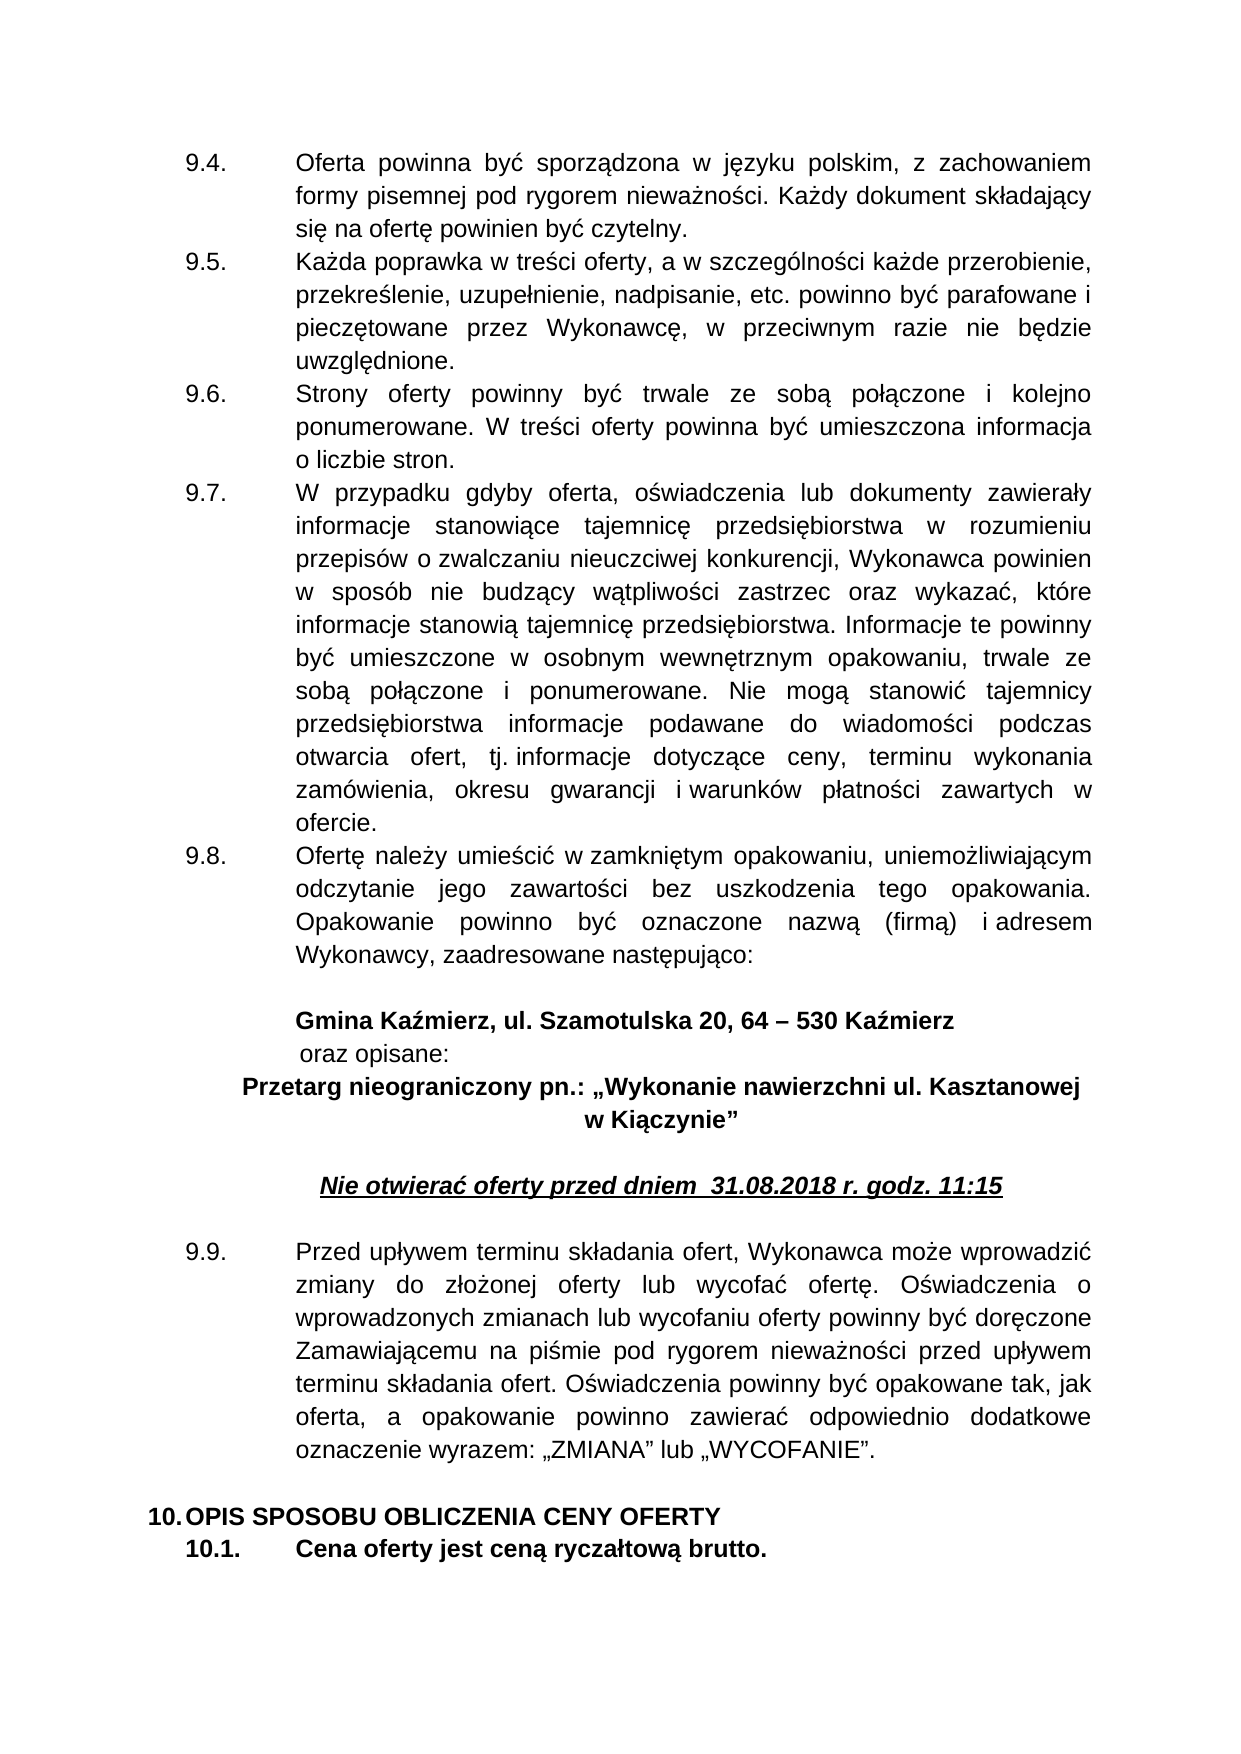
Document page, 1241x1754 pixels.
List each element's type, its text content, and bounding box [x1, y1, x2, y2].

list Przetarg nieograniczony pn.: „Wykonanie nawierzchni ul. Kasztanowej w Kiączynie” [230, 1072, 1093, 1134]
list Każda poprawka w treści oferty, a w szczególności każde przerobienie, przekreślenie, uzupełnienie, nadpisanie, etc. powinno być parafowane i pieczętowane przez Wykonawcę, w przeciwnym razie nie będzie uwzględnione. [185, 247, 1093, 374]
list Ofertę należy umieścić w zamkniętym opakowaniu, uniemożliwiającym odczytanie jego zawartości bez uszkodzenia tego opakowania. Opakowanie powinno być oznaczone nazwą (firmą) i adresem Wykonawcy, zaadresowane następująco: [185, 841, 1093, 969]
list Nie otwierać oferty przed dniem 31.08.2018 r. godz. 11:15 [230, 1171, 1093, 1200]
list Strony oferty powinny być trwale ze sobą połączone i kolejno ponumerowane. W treści oferty powinna być umieszczona informacja o liczbie stron. [185, 379, 1093, 473]
list oraz opisane: [230, 1039, 1093, 1068]
list W przypadku gdyby oferta, oświadczenia lub dokumenty zawierały informacje stanowiące tajemnicę przedsiębiorstwa w rozumieniu przepisów o zwalczaniu nieuczciwej konkurencji, Wykonawca powinien w sposób nie budzący wątpliwości zastrzec oraz wykazać, które informacje stanowią tajemnicę przedsiębiorstwa. Informacje te powinny być umieszczone w osobnym wewnętrznym opakowaniu, trwale ze sobą połączone i ponumerowane. Nie mogą stanowić tajemnicy przedsiębiorstwa informacje podawane do wiadomości podczas otwarcia ofert, tj. informacje dotyczące ceny, terminu wykonania zamówienia, okresu gwarancji i warunków płatności zawartych w ofercie. [185, 478, 1093, 837]
list Oferta powinna być sporządzona w języku polskim, z zachowaniem formy pisemnej pod rygorem nieważności. Każdy dokument składający się na ofertę powinien być czytelny. [185, 148, 1093, 242]
list OPIS SPOSOBU OBLICZENIA CENY OFERTY [148, 1501, 1093, 1530]
list Cena oferty jest ceną ryczałtową brutto. [185, 1534, 1093, 1563]
list Przed upływem terminu składania ofert, Wykonawca może wprowadzić zmiany do złożonej oferty lub wycofać ofertę. Oświadczenia o wprowadzonych zmianach lub wycofaniu oferty powinny być doręczone Zamawiającemu na piśmie pod rygorem nieważności przed upływem terminu składania ofert. Oświadczenia powinny być opakowane tak, jak oferta, a opakowanie powinno zawierać odpowiednio dodatkowe oznaczenie wyrazem: „ZMIANA” lub „WYCOFANIE”. [185, 1237, 1093, 1464]
list Gmina Kaźmierz, ul. Szamotulska 20, 64 – 530 Kaźmierz [230, 1006, 1093, 1035]
